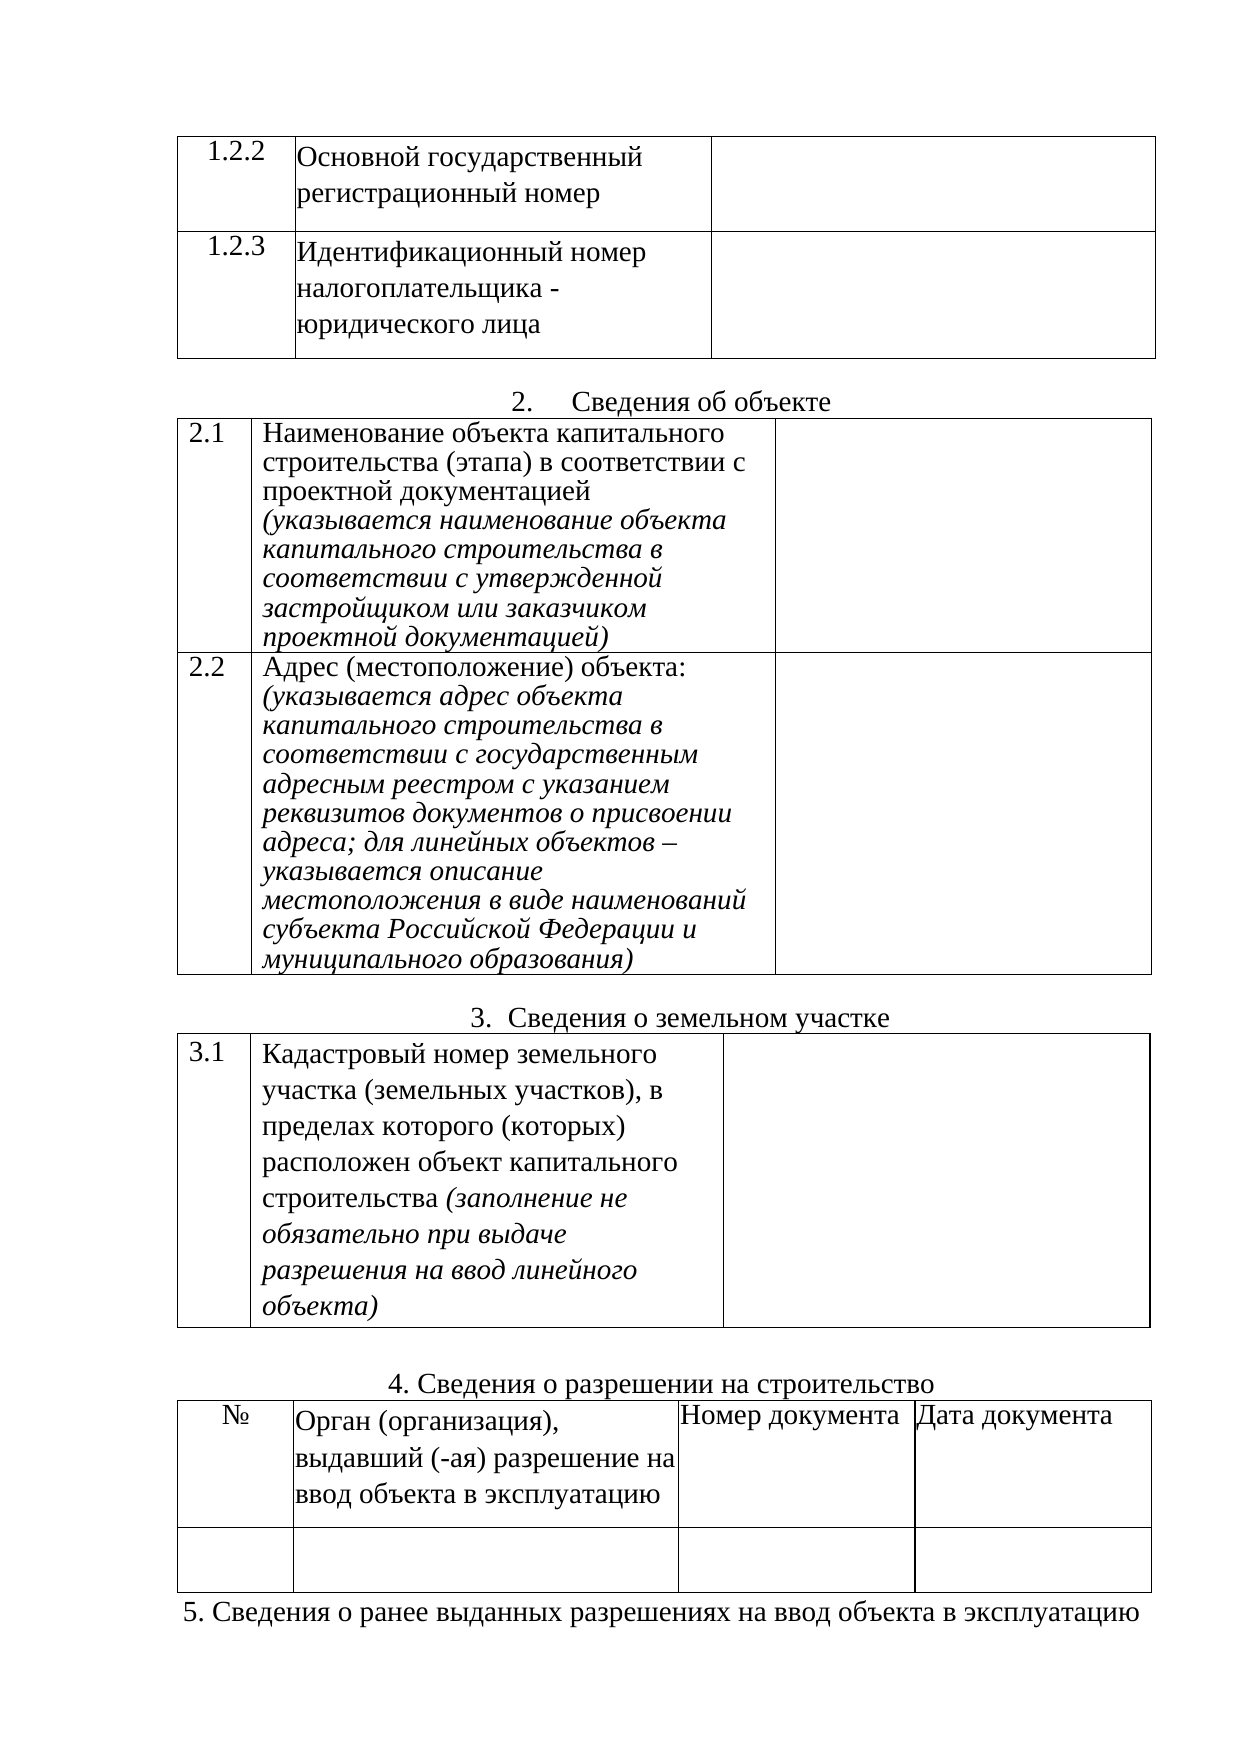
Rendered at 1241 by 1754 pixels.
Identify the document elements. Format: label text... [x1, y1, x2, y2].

table_header Дата документа [916, 1401, 1151, 1527]
table_cell [178, 1528, 293, 1592]
table_header Кадастровый номер земельного участка (земельных участков), в пределах которого (которых) расположен объект капитального строительства (заполнение не обязательно при выдаче разрешения на ввод линейного объекта) [251, 1034, 723, 1327]
table_cell Идентификационный номер налогоплательщика - юридического лица [296, 232, 711, 358]
table_cell [294, 1528, 678, 1592]
table_header [724, 1034, 1149, 1327]
table_header 2.1 [178, 419, 251, 652]
list Сведения об объекте [191, 388, 1152, 418]
table_cell [712, 232, 1155, 358]
table_header 3.1 [178, 1034, 250, 1327]
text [177, 1593, 1145, 1629]
table_header [776, 419, 1151, 652]
table_cell Адрес (местоположение) объекта: (указывается адрес объекта капитального строительства в соответствии с государственным адресным реестром с указанием реквизитов документов о присвоении адреса; для линейных объектов – указывается описание местоположения в виде наименований субъекта Российской Федерации и муниципального образования) [252, 653, 775, 974]
table_cell [679, 1528, 914, 1592]
table_cell 2.2 [178, 653, 251, 974]
table_cell [916, 1528, 1151, 1592]
table_cell 1.2.3 [178, 232, 295, 358]
list Сведения о земельном участке [215, 1004, 1145, 1033]
table_header Орган (организация), выдавший (-ая) разрешение на ввод объекта в эксплуатацию [294, 1401, 678, 1527]
text 4. Сведения о разрешении на строительство [177, 1364, 1145, 1400]
table_header 1.2.2 [178, 137, 295, 231]
table_header Наименование объекта капитального строительства (этапа) в соответствии с проектной документацией (указывается наименование объекта капитального строительства в соответствии с утвержденной застройщиком или заказчиком проектной документацией) [252, 419, 775, 652]
table_header Номер документа [679, 1401, 914, 1527]
table_header № [178, 1401, 293, 1527]
table_header [712, 137, 1155, 231]
table_header Основной государственный регистрационный номер [296, 137, 711, 231]
table_cell [776, 653, 1151, 974]
